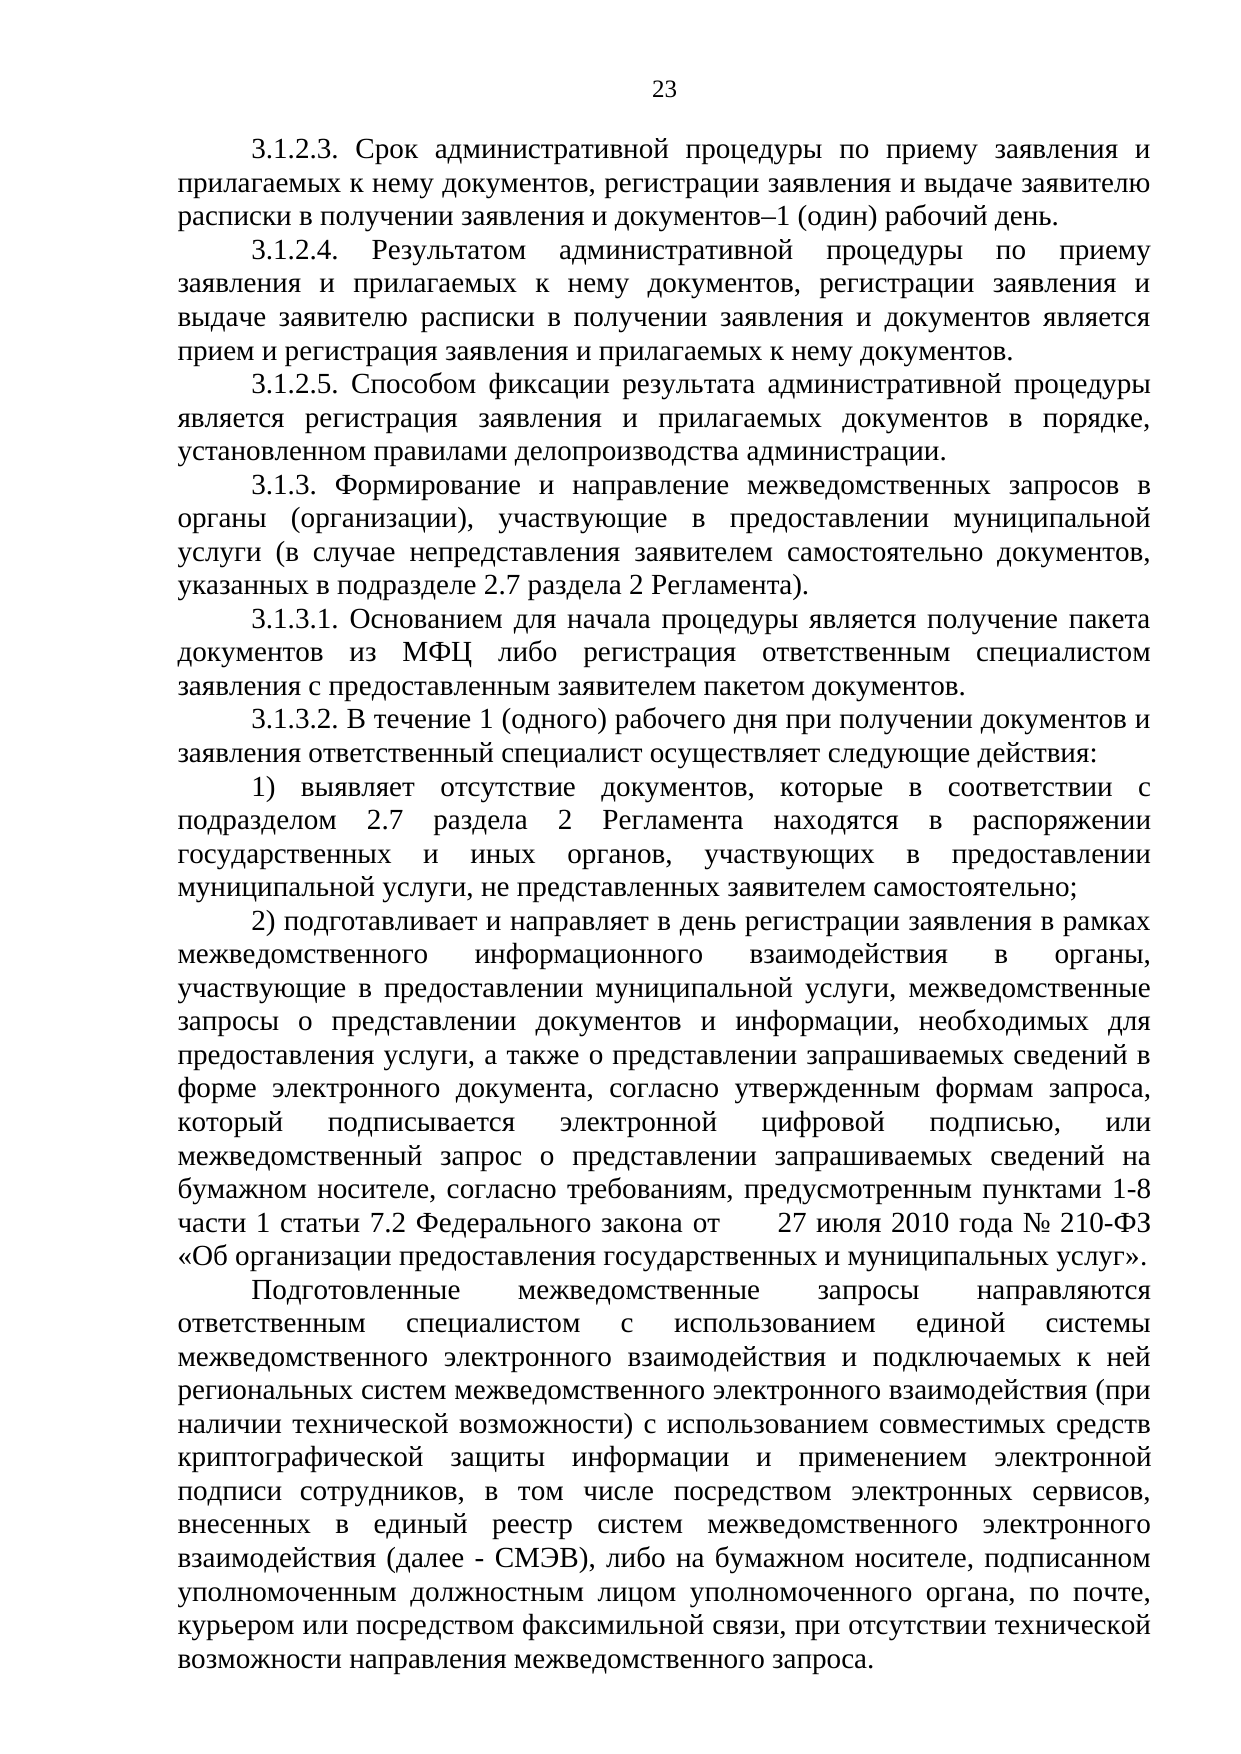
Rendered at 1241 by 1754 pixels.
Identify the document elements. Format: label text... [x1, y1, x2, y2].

text 3.1.3.1. Основанием для начала процедуры является получение пакета документов из МФЦ либо регистрация ответственным специалистом заявления с предоставленным заявителем пакетом документов. [177, 601, 1152, 702]
text 3.1.2.4. Результатом административной процедуры по приему заявления и прилагаемых к нему документов, регистрации заявления и выдаче заявителю расписки в получении заявления и документов является прием и регистрация заявления и прилагаемых к нему документов. [177, 232, 1152, 366]
text 2) подготавливает и направляет в день регистрации заявления в рамках межведомственного информационного взаимодействия в органы, участвующие в предоставлении муниципальной услуги, межведомственные запросы о представлении документов и информации, необходимых для предоставления услуги, а также о представлении запрашиваемых сведений в форме электронного документа, согласно утвержденным формам запроса, который подписывается электронной цифровой подписью, или межведомственный запрос о представлении запрашиваемых сведений на бумажном носителе, согласно требованиям, предусмотренным пунктами 1-8 части 1 статьи 7.2 Федерального закона от 27 июля 2010 года № 210-ФЗ «Об организации предоставления государственных и муниципальных услуг». [177, 903, 1152, 1272]
text 3.1.2.5. Способом фиксации результата административной процедуры является регистрация заявления и прилагаемых документов в порядке, установленном правилами делопроизводства администрации. [177, 366, 1152, 467]
text 1) выявляет отсутствие документов, которые в соответствии с подразделом 2.7 раздела 2 Регламента находятся в распоряжении государственных и иных органов, участвующих в предоставлении муниципальной услуги, не представленных заявителем самостоятельно; [177, 769, 1152, 903]
text 3.1.2.3. Срок административной процедуры по приему заявления и прилагаемых к нему документов, регистрации заявления и выдаче заявителю расписки в получении заявления и документов–1 (один) рабочий день. [177, 131, 1152, 232]
text Подготовленные межведомственные запросы направляются ответственным специалистом с использованием единой системы межведомственного электронного взаимодействия и подключаемых к ней региональных систем межведомственного электронного взаимодействия (при наличии технической возможности) с использованием совместимых средств криптографической защиты информации и применением электронной подписи сотрудников, в том числе посредством электронных сервисов, внесенных в единый реестр систем межведомственного электронного взаимодействия (далее - СМЭВ), либо на бумажном носителе, подписанном уполномоченным должностным лицом уполномоченного органа, по почте, курьером или посредством факсимильной связи, при отсутствии технической возможности направления межведомственного запроса. [177, 1272, 1152, 1674]
text 3.1.3. Формирование и направление межведомственных запросов в органы (организации), участвующие в предоставлении муниципальной услуги (в случае непредставления заявителем самостоятельно документов, указанных в подразделе 2.7 раздела 2 Регламента). [177, 467, 1152, 601]
text 3.1.3.2. В течение 1 (одного) рабочего дня при получении документов и заявления ответственный специалист осуществляет следующие действия: [177, 702, 1152, 769]
